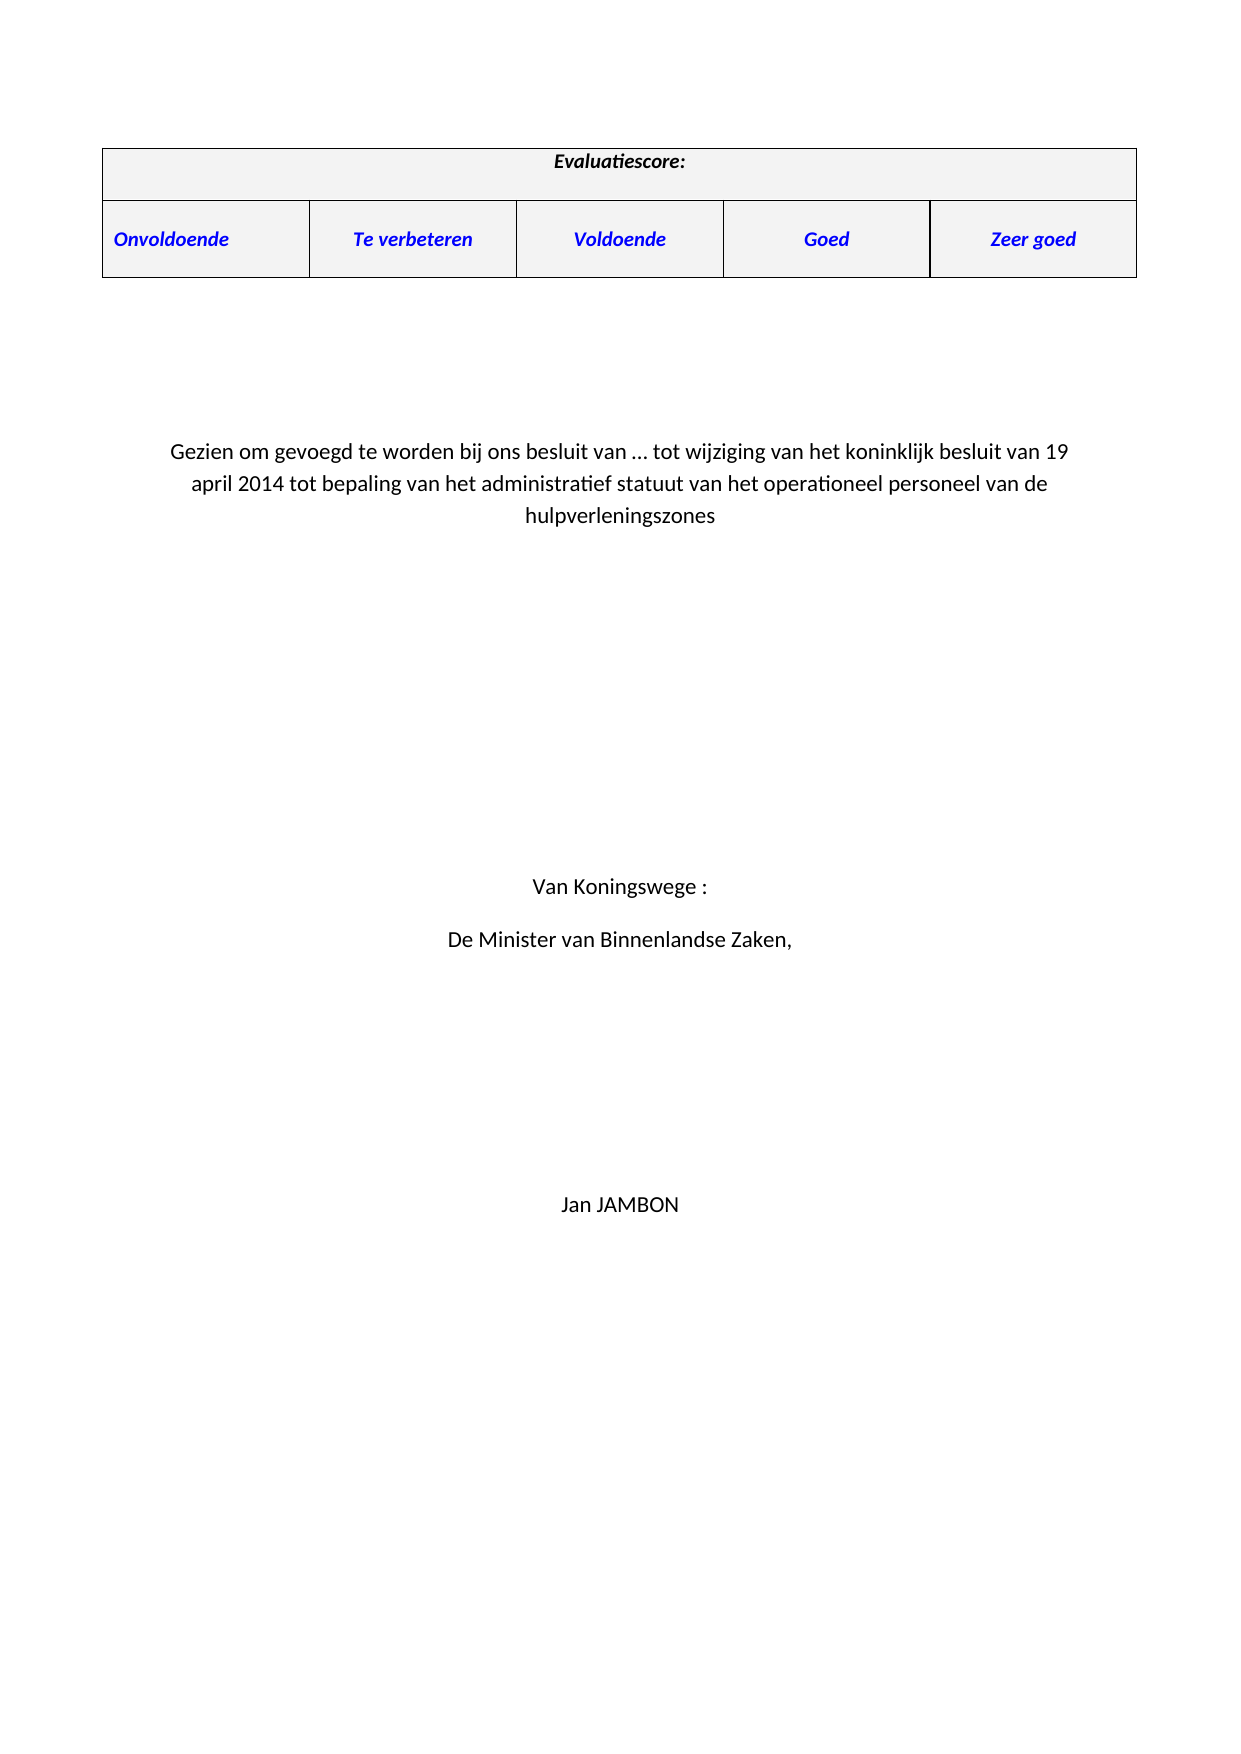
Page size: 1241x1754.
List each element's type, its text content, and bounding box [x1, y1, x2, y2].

table_cell Te verbeteren [310, 201, 516, 277]
table_cell Zeer goed [931, 201, 1136, 277]
text Van Koningswege : [148, 872, 1093, 900]
table_cell Onvoldoende [103, 201, 309, 277]
table_cell Voldoende [517, 201, 723, 277]
table_header Evaluatiescore: [103, 149, 1136, 199]
text Jan JAMBON [148, 1191, 1093, 1218]
text Gezien om gevoegd te worden bij ons besluit van … tot wijziging van het koninklijk besluit van 19 april 2014 tot bepaling van het administratief statuut van het operationeel personeel van de hulpverleningszones [148, 437, 1093, 529]
table_cell Goed [724, 201, 929, 277]
text De Minister van Binnenlandse Zaken, [148, 925, 1093, 953]
